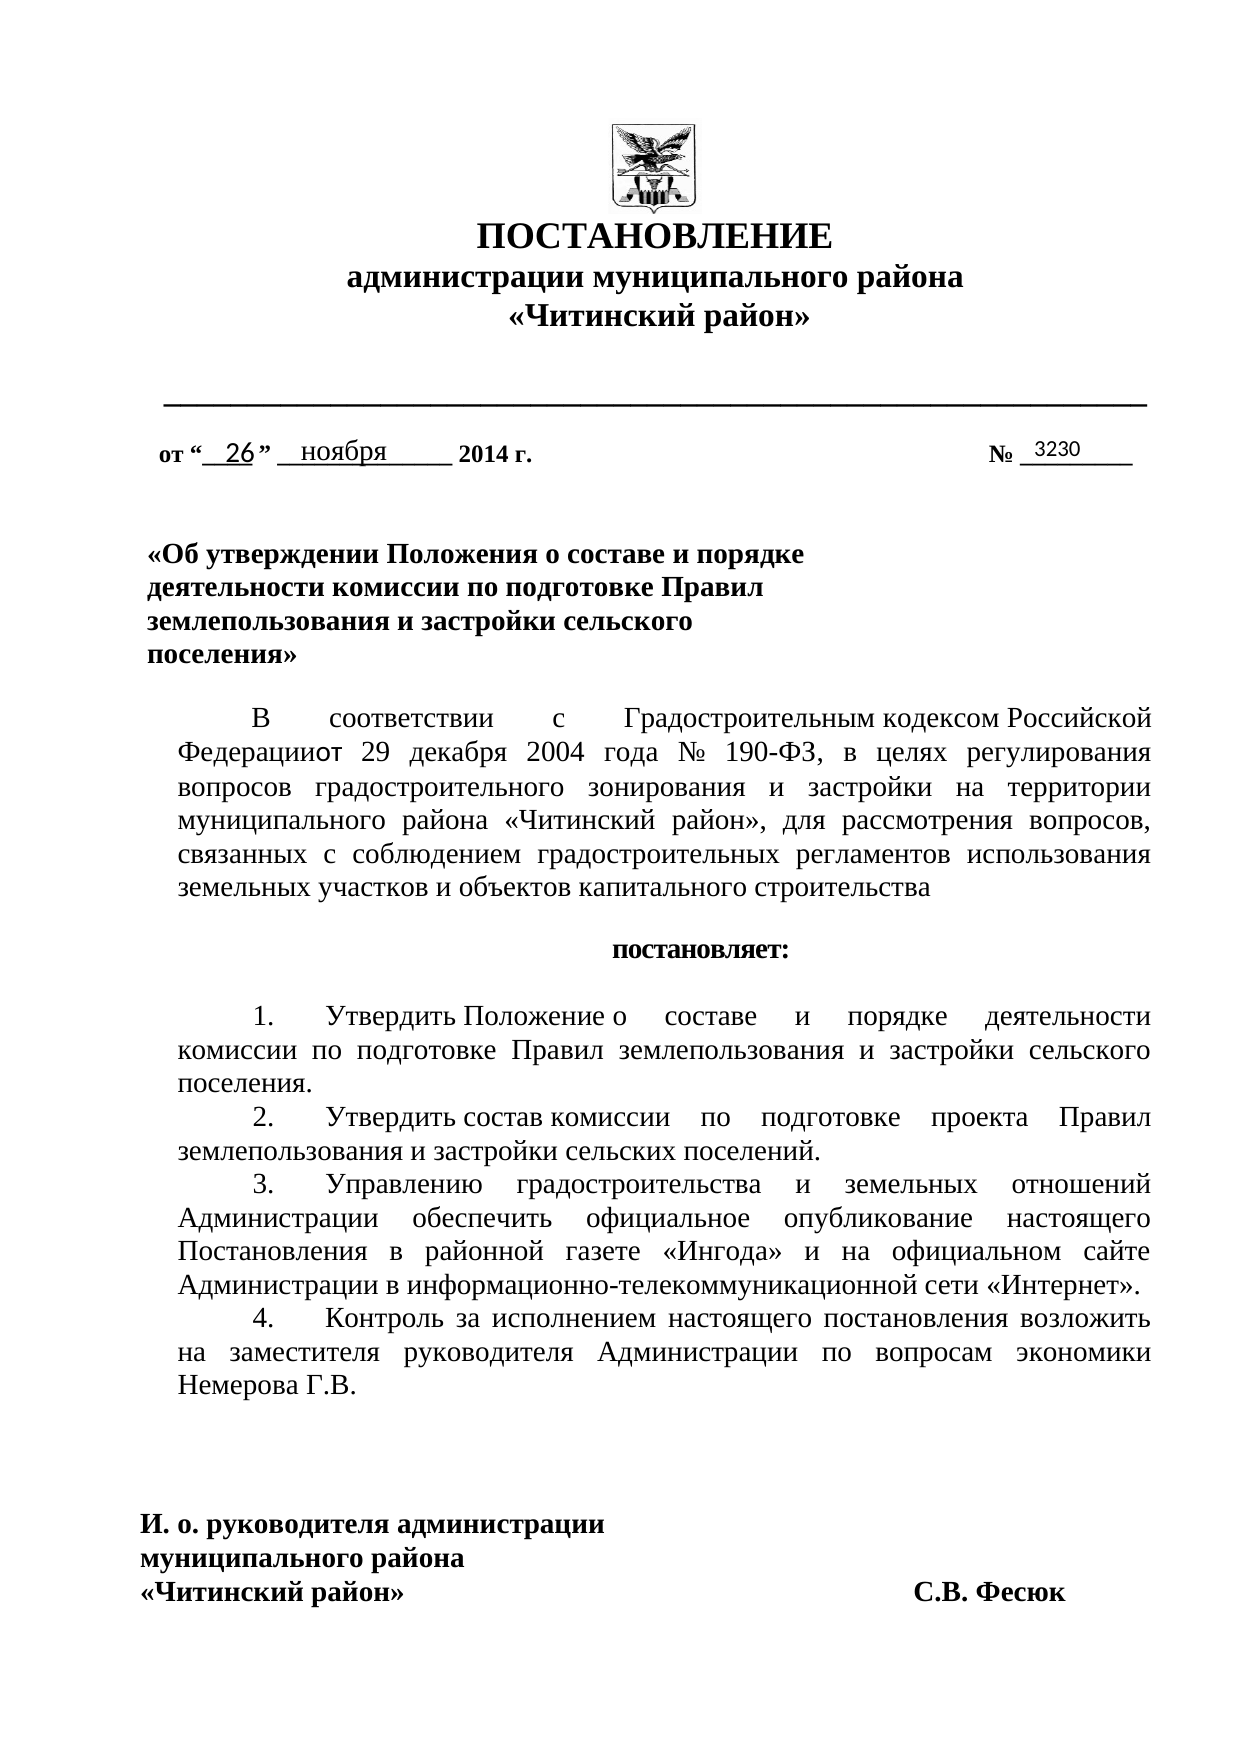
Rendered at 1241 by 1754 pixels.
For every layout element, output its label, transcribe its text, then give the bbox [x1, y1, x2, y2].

list Утвердить состав комиссии по подготовке проекта Правил землепользования и застройки сельских поселений. [177, 1099, 1152, 1166]
text И. о. руководителя администрации [140, 1507, 1152, 1540]
list Контроль за исполнением настоящего постановления возложить на заместителя руководителя Администрации по вопросам экономики Немерова Г.В. [177, 1300, 1152, 1401]
text «Читинский район» [158, 295, 1152, 333]
list Утвердить Положение о составе и порядке деятельности комиссии по подготовке Правил землепользования и застройки сельского поселения. [177, 998, 1152, 1099]
text «Читинский район» С.В. Фесюк [140, 1574, 1152, 1607]
list Управлению градостроительства и земельных отношений Администрации обеспечить официальное опубликование настоящего Постановления в районной газете «Ингода» и на официальном сайте Администрации в информационно-телекоммуникационной сети «Интернет». [177, 1166, 1152, 1300]
text ПОСТАНОВЛЕНИЕ [158, 213, 1152, 257]
text от “____ ” ______________ 2014 г. № _________ [158, 439, 1152, 467]
text администрации муниципального района [158, 257, 1152, 295]
text муниципального района [140, 1540, 1152, 1574]
text В соответствии с Градостроительным кодексом Российской Федерацииот 29 декабря 2004 года № 190-ФЗ, в целях регулирования вопросов градостроительного зонирования и застройки на территории муниципального района «Читинский район», для рассмотрения вопросов, связанных с соблюдением градостроительных регламентов использования земельных участков и объектов капитального строительства [177, 700, 1152, 903]
text ___________________________________________________________ [158, 372, 1152, 410]
text постановляет: [177, 931, 1152, 965]
picture [608, 118, 702, 214]
